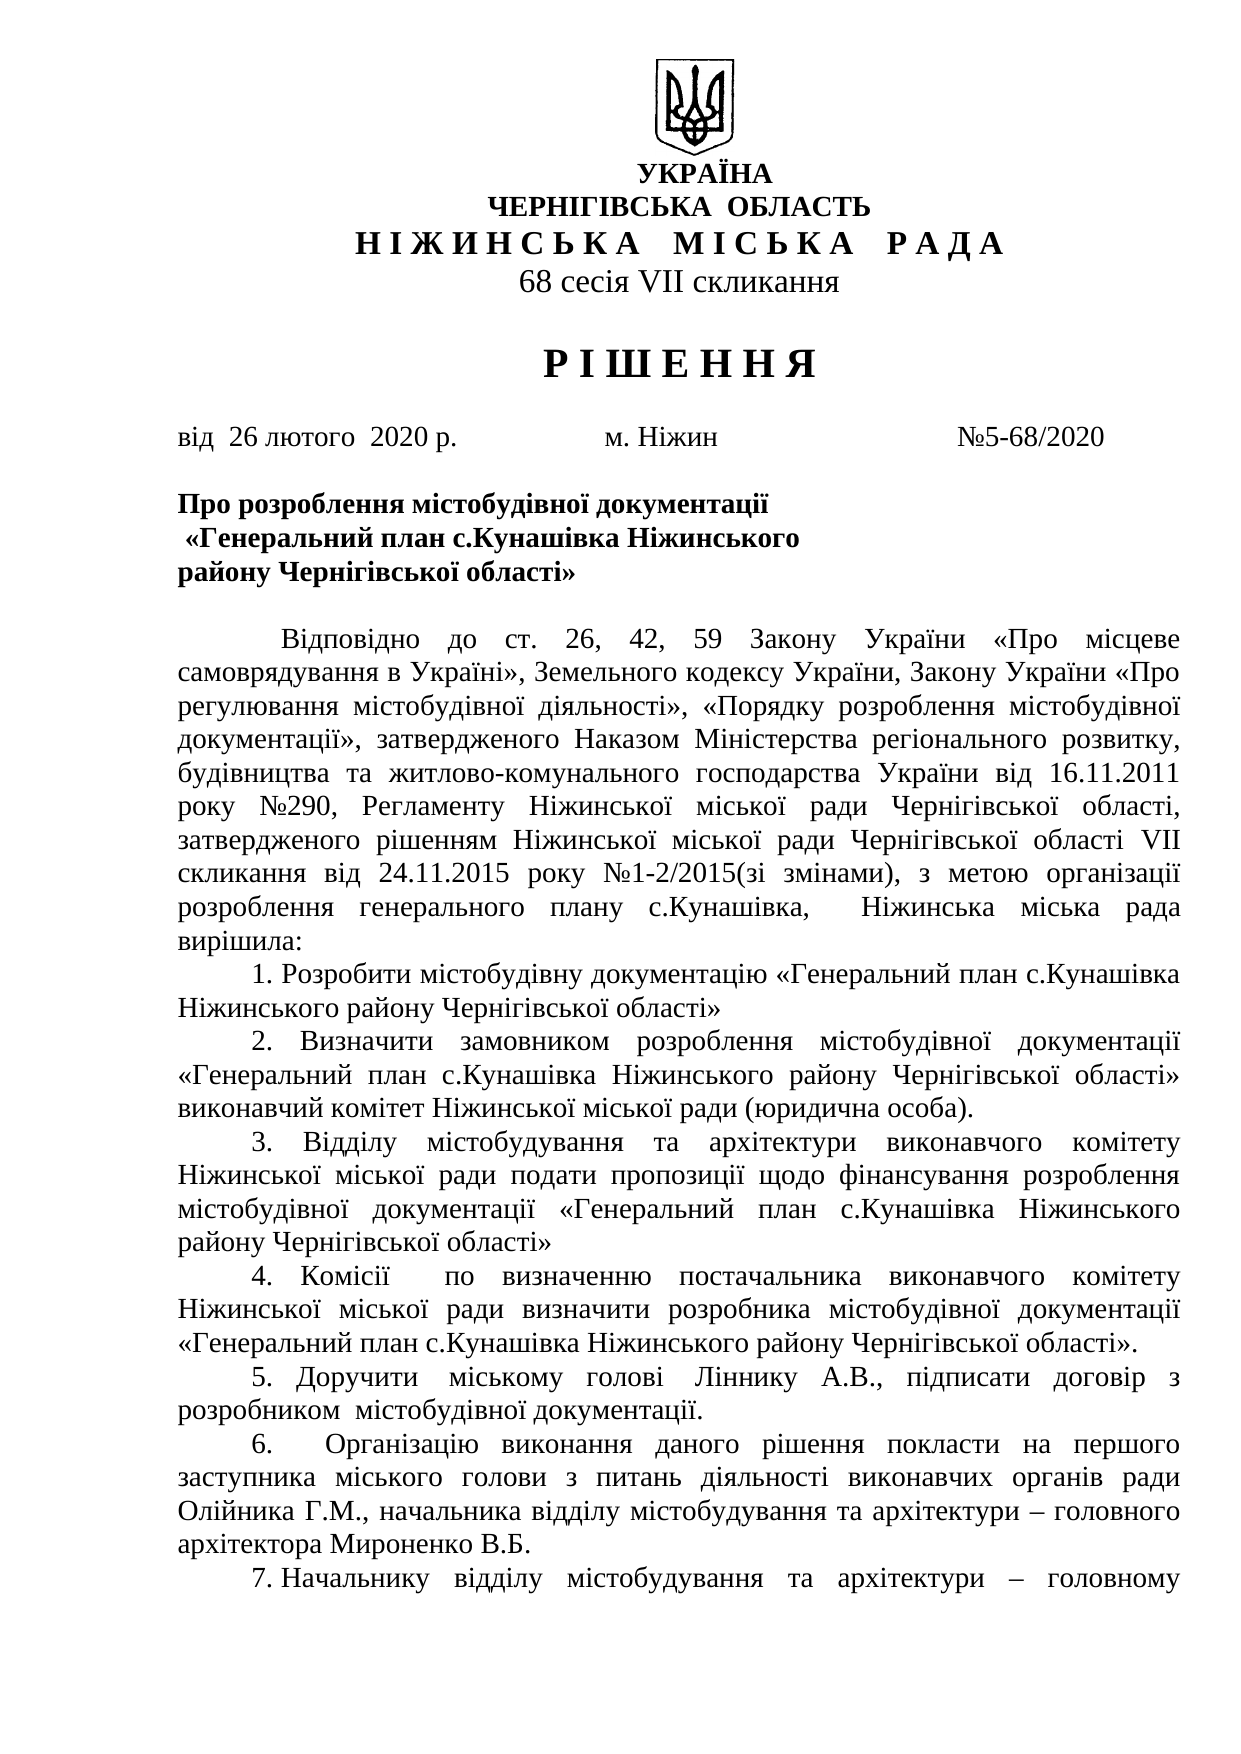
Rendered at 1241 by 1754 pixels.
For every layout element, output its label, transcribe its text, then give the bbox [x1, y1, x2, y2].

picture [655, 59, 735, 156]
text 3. Відділу містобудування та архітектури виконавчого комітету Ніжинської міської ради подати пропозиції щодо фінансування розроблення містобудівної документації «Генеральний план с.Кунашівка Ніжинського району Чернігівської області» [177, 1124, 1181, 1258]
subtitle Н І Ж И Н С Ь К А М І С Ь К А Р А Д А [177, 223, 1181, 261]
text «Генеральний план с.Кунашівка Ніжинського [177, 520, 1181, 554]
text Відповідно до ст. 26, 42, 59 Закону України «Про місцеве самоврядування в Україні», Земельного кодексу України, Закону України «Про регулювання містобудівної діяльності», «Порядку розроблення містобудівної документації», затвердженого Наказом Міністерства регіонального розвитку, будівництва та житлово-комунального господарства України від 16.11.2011 року №290, Регламенту Ніжинської міської ради Чернігівської області, затвердженого рішенням Ніжинської міської ради Чернігівської області VII скликання від 24.11.2015 року №1-2/2015(зі змінами), з метою організації розроблення генерального плану с.Кунашівка, Ніжинська міська рада вирішила: [177, 621, 1181, 956]
text Р І Ш Е Н Н Я [177, 338, 1181, 386]
text 5. Доручити міському голові Ліннику А.В., підписати договір з розробником містобудівної документації. [177, 1359, 1181, 1426]
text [177, 1560, 1181, 1593]
text району Чернігівської області» [177, 554, 1181, 587]
text 6. Організацію виконання даного рішення покласти на першого заступника міського голови з питань діяльності виконавчих органів ради Олійника Г.М., начальника відділу містобудування та архітектури – головного архітектора Мироненко В.Б. [177, 1426, 1181, 1560]
text УКРАЇНА ЧЕРНІГІВСЬКА ОБЛАСТЬ [177, 156, 1181, 223]
text 4. Комісії по визначенню постачальника виконавчого комітету Ніжинської міської ради визначити розробника містобудівної документації «Генеральний план с.Кунашівка Ніжинського району Чернігівської області». [177, 1258, 1181, 1359]
text 2. Визначити замовником розроблення містобудівної документації «Генеральний план с.Кунашівка Ніжинського району Чернігівської області» виконавчий комітет Ніжинської міської ради (юридична особа). [177, 1023, 1181, 1124]
text Про розроблення містобудівної документації [177, 487, 1181, 520]
text від 26 лютого 2020 р. м. Ніжин №5-68/2020 [177, 419, 1181, 453]
text 1. Розробити містобудівну документацію «Генеральний план с.Кунашівка Ніжинського району Чернігівської області» [177, 956, 1181, 1023]
text 68 сесія VII скликання [177, 261, 1181, 300]
